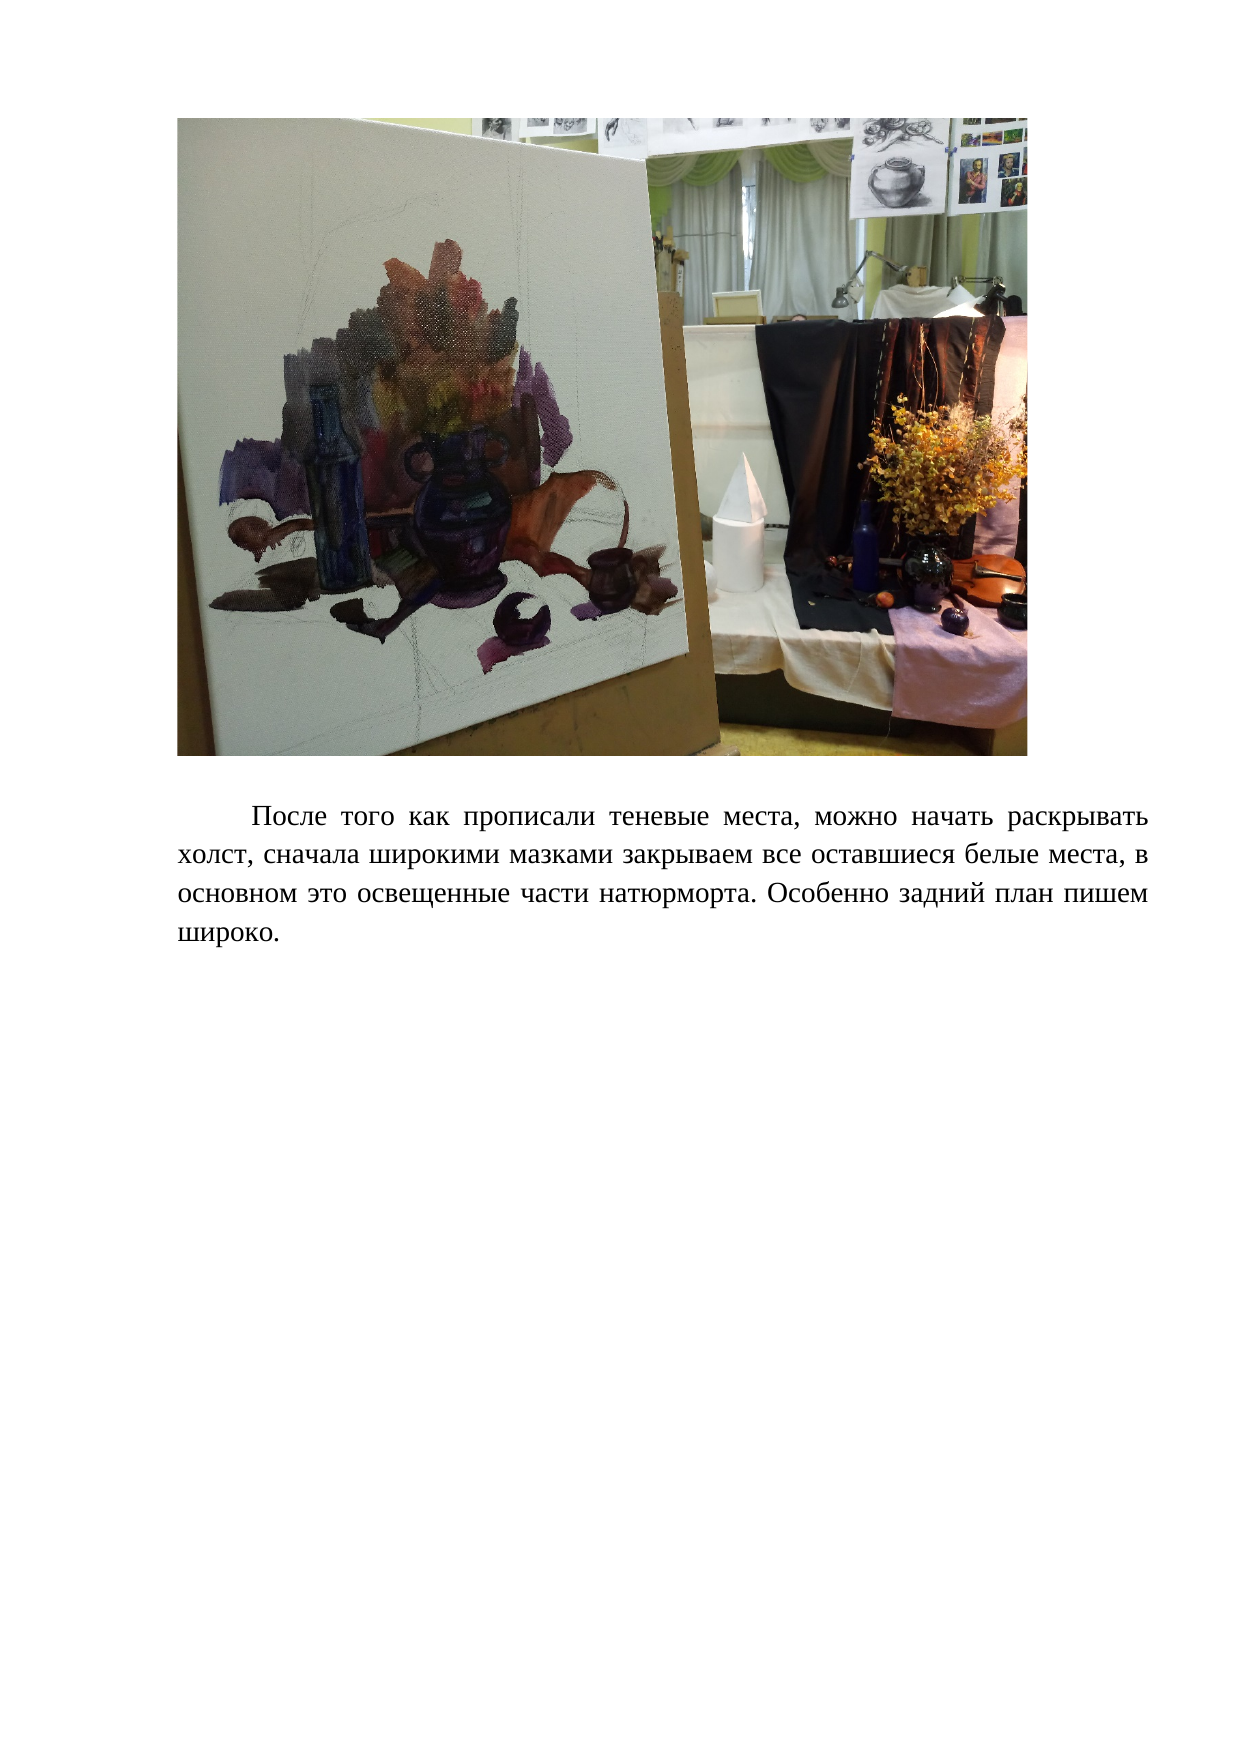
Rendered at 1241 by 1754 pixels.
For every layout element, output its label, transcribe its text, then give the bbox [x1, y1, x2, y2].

picture [177, 118, 1028, 756]
text После того как прописали теневые места, можно начать раскрывать холст, сначала широкими мазками закрываем все оставшиеся белые места, в основном это освещенные части натюрморта. Особенно задний план пишем широко. [177, 798, 1149, 947]
